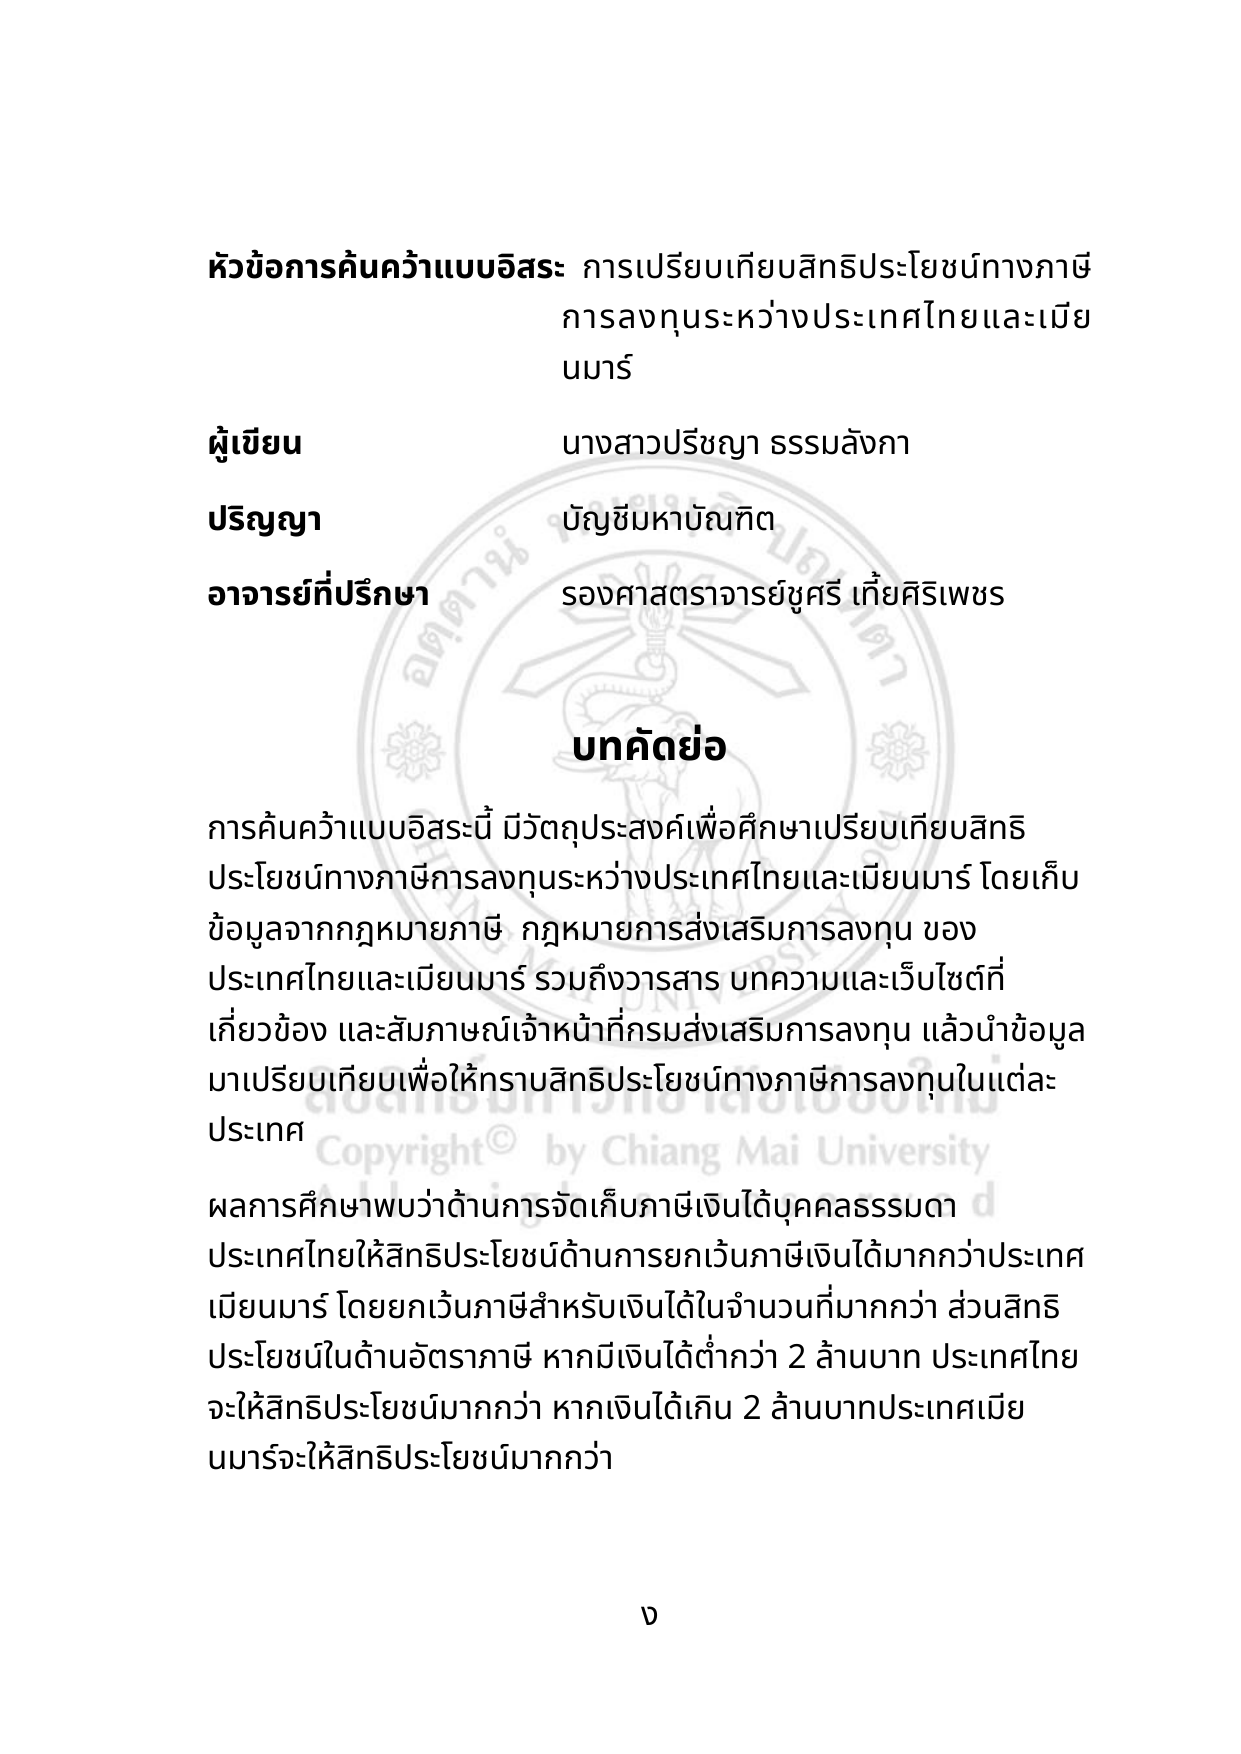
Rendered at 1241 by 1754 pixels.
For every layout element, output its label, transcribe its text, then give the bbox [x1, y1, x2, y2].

text ปริญญา บัญชีมหาบัณฑิต [207, 495, 1092, 545]
text ผลการศึกษาพบว่าด้านการจัดเก็บภาษีเงินได้บุคคลธรรมดาประเทศไทยให้สิทธิประโยชน์ด้านการยกเว้นภาษีเงินได้มากกว่าประเทศเมียนมาร์ โดยยกเว้นภาษีสำหรับเงินได้ในจำนวนที่มากกว่า ส่วนสิทธิประโยชน์ในด้านอัตราภาษี หากมีเงินได้ต่ำกว่า 2 ล้านบาท ประเทศไทยจะให้สิทธิประโยชน์มากกว่า หากเงินได้เกิน 2 ล้านบาทประเทศเมียนมาร์จะให้สิทธิประโยชน์มากกว่า [207, 1182, 1092, 1485]
text บทคัดย่อ [207, 716, 1092, 779]
text อาจารย์ที่ปรึกษา รองศาสตราจารย์ชูศรี เที้ยศิริเพชร [207, 570, 1092, 621]
text หัวข้อการค้นคว้าแบบอิสระ การเปรียบเทียบสิทธิประโยชน์ทางภาษีการลงทุนระหว่างประเทศไทยและเมียนมาร์ [207, 243, 1092, 394]
picture [206, 220, 1093, 1475]
text ผู้เขียน นางสาวปรีชญา ธรรมลังกา [207, 419, 1092, 470]
text การค้นคว้าแบบอิสระนี้ มีวัตถุประสงค์เพื่อศึกษาเปรียบเทียบสิทธิประโยชน์ทางภาษีการลงทุนระหว่างประเทศไทยและเมียนมาร์ โดยเก็บข้อมูลจากกฎหมายภาษี กฎหมายการส่งเสริมการลงทุน ของประเทศไทยและเมียนมาร์ รวมถึงวารสาร บทความและเว็บไซต์ที่เกี่ยวข้อง และสัมภาษณ์เจ้าหน้าที่กรมส่งเสริมการลงทุน แล้วนำข้อมูลมาเปรียบเทียบเพื่อให้ทราบสิทธิประโยชน์ทางภาษีการลงทุนในแต่ละประเทศ [207, 804, 1092, 1157]
